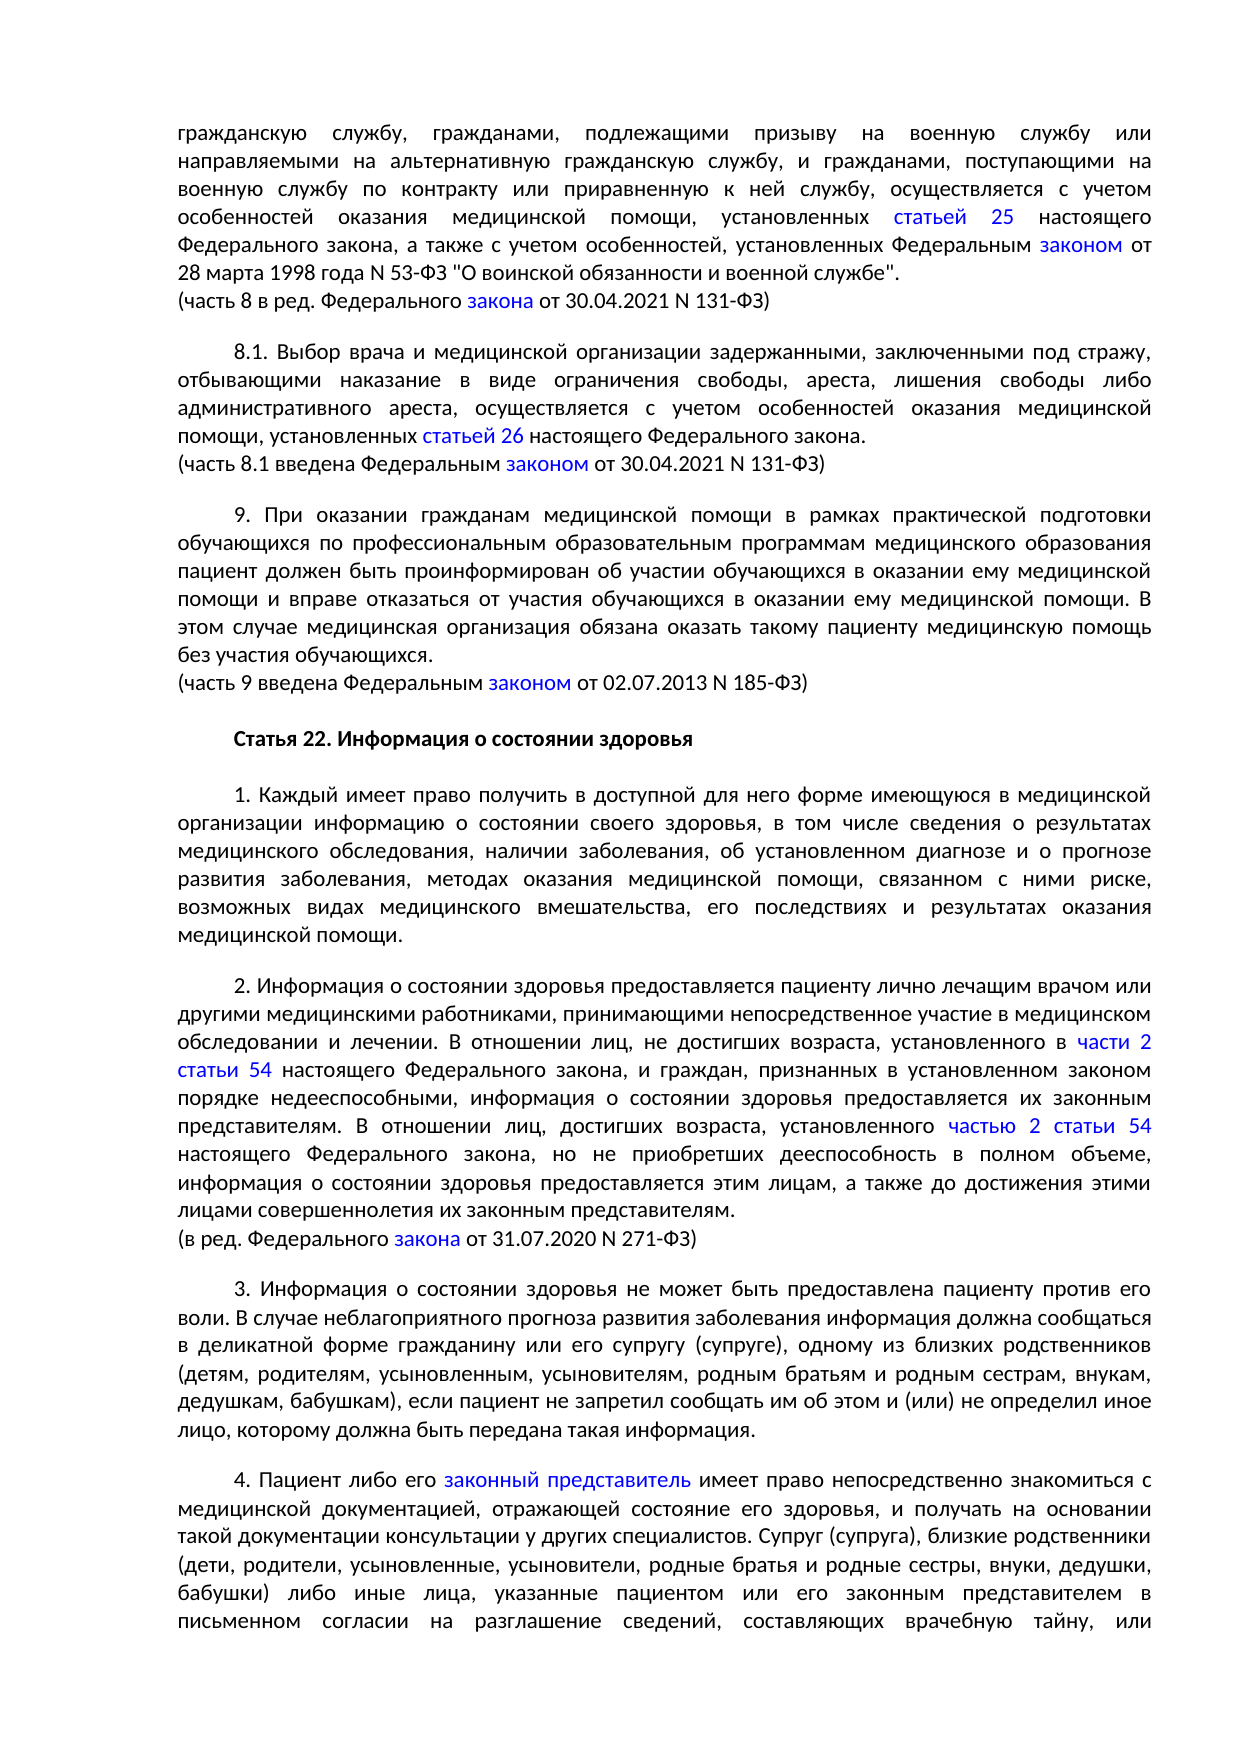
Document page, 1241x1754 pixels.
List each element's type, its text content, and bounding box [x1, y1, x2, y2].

text 2. Информация о состоянии здоровья предоставляется пациенту лично лечащим врачом или другими медицинскими работниками, принимающими непосредственное участие в медицинском обследовании и лечении. В отношении лиц, не достигших возраста, установленного в части 2 статьи 54 настоящего Федерального закона, и граждан, признанных в установленном законом порядке недееспособными, информация о состоянии здоровья предоставляется их законным представителям. В отношении лиц, достигших возраста, установленного частью 2 статьи 54 настоящего Федерального закона, но не приобретших дееспособность в полном объеме, информация о состоянии здоровья предоставляется этим лицам, а также до достижения этими лицами совершеннолетия их законным представителям. [177, 971, 1152, 1224]
text 3. Информация о состоянии здоровья не может быть предоставлена пациенту против его воли. В случае неблагоприятного прогноза развития заболевания информация должна сообщаться в деликатной форме гражданину или его супругу (супруге), одному из близких родственников (детям, родителям, усыновленным, усыновителям, родным братьям и родным сестрам, внукам, дедушкам, бабушкам), если пациент не запретил сообщать им об этом и (или) не определил иное лицо, которому должна быть передана такая информация. [177, 1274, 1152, 1443]
text 1. Каждый имеет право получить в доступной для него форме имеющуюся в медицинской организации информацию о состоянии своего здоровья, в том числе сведения о результатах медицинского обследования, наличии заболевания, об установленном диагнозе и о прогнозе развития заболевания, методах оказания медицинской помощи, связанном с ними риске, возможных видах медицинского вмешательства, его последствиях и результатах оказания медицинской помощи. [177, 780, 1152, 948]
title Статья 22. Информация о состоянии здоровья [177, 724, 1152, 752]
text (часть 8 в ред. Федерального закона от 30.04.2021 N 131-ФЗ) [177, 286, 1152, 314]
text (часть 9 введена Федеральным законом от 02.07.2013 N 185-ФЗ) [177, 668, 1152, 696]
text 8.1. Выбор врача и медицинской организации задержанными, заключенными под стражу, отбывающими наказание в виде ограничения свободы, ареста, лишения свободы либо административного ареста, осуществляется с учетом особенностей оказания медицинской помощи, установленных статьей 26 настоящего Федерального закона. [177, 337, 1152, 449]
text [177, 1466, 1152, 1634]
text (часть 8.1 введена Федеральным законом от 30.04.2021 N 131-ФЗ) [177, 449, 1152, 477]
text (в ред. Федерального закона от 31.07.2020 N 271-ФЗ) [177, 1224, 1152, 1252]
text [177, 118, 1152, 286]
text 9. При оказании гражданам медицинской помощи в рамках практической подготовки обучающихся по профессиональным образовательным программам медицинского образования пациент должен быть проинформирован об участии обучающихся в оказании ему медицинской помощи и вправе отказаться от участия обучающихся в оказании ему медицинской помощи. В этом случае медицинская организация обязана оказать такому пациенту медицинскую помощь без участия обучающихся. [177, 500, 1152, 668]
